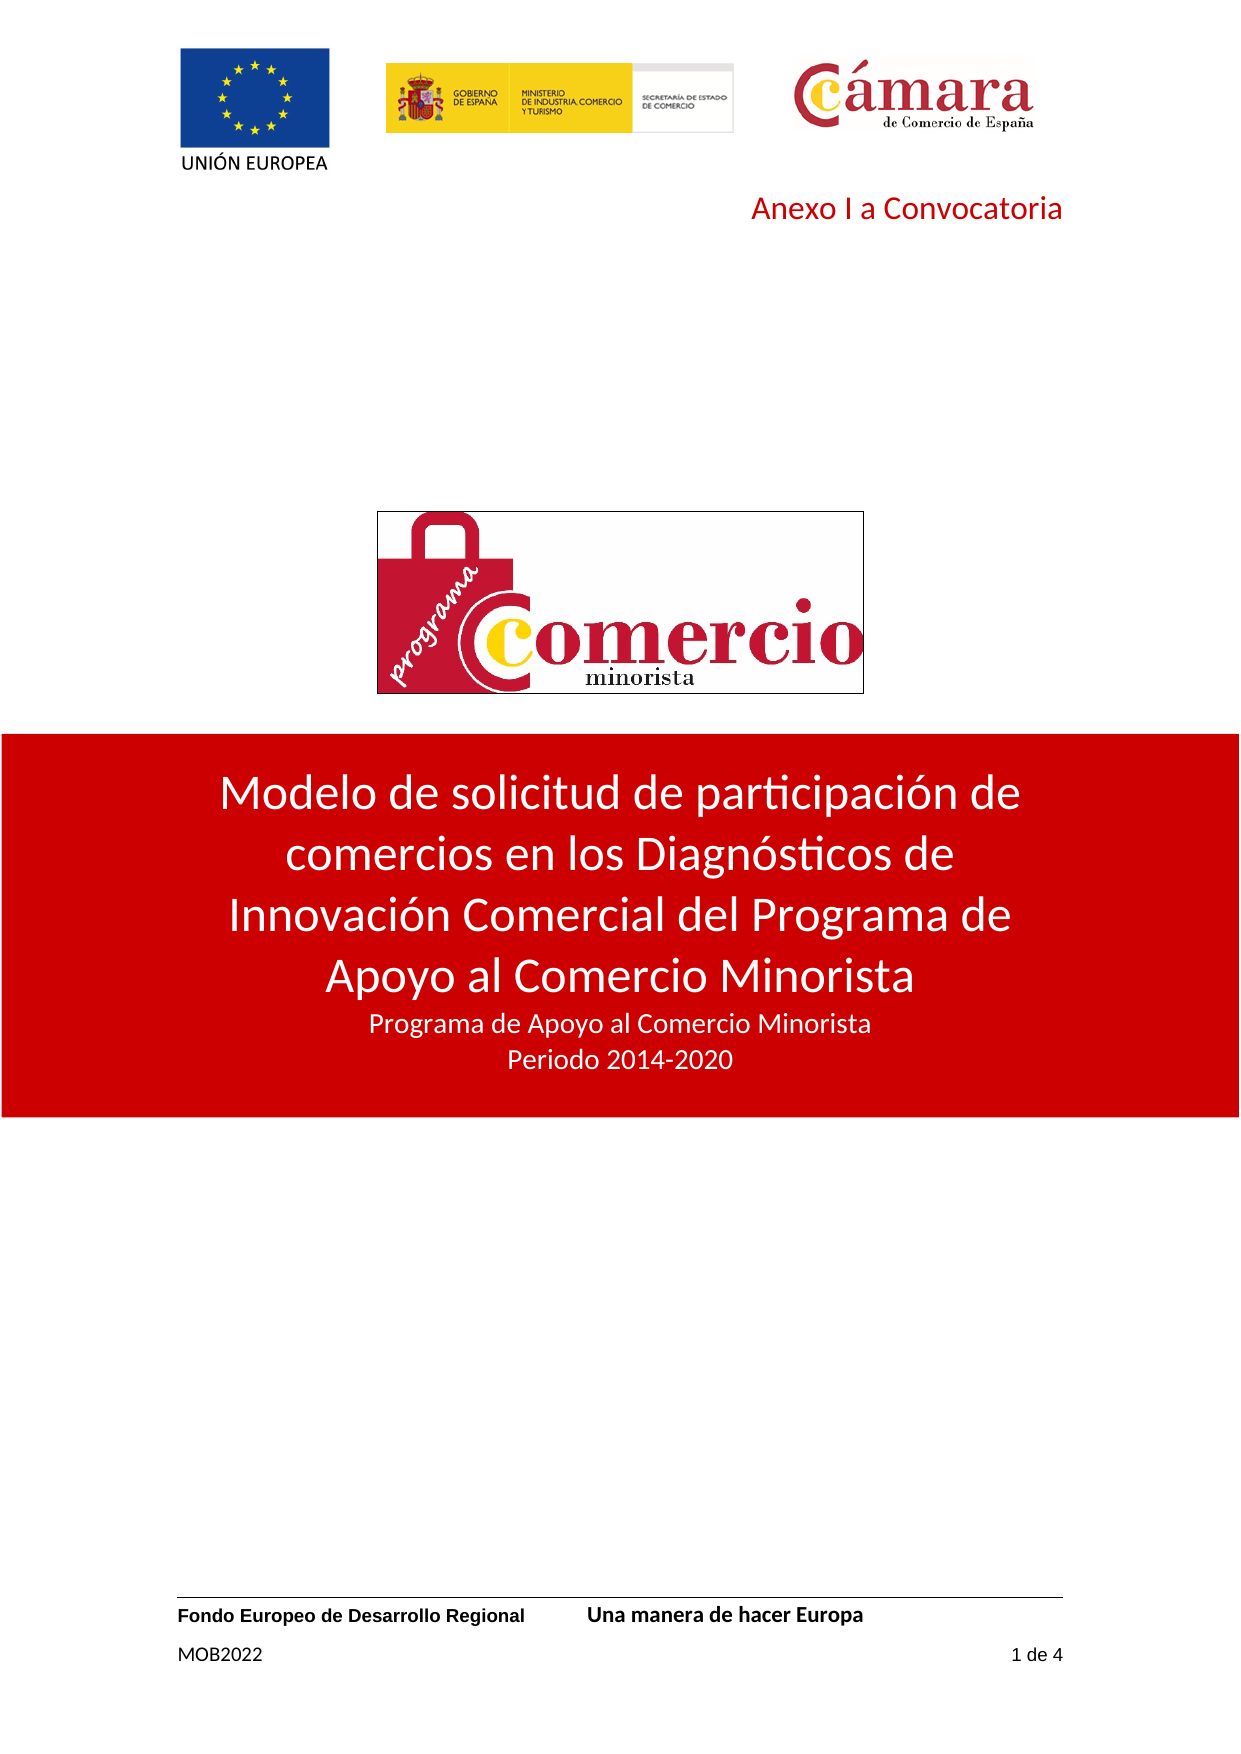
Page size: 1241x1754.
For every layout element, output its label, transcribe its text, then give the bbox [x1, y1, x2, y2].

picture [386, 63, 734, 133]
text Programa de Apoyo al Comercio Minorista [177, 1005, 1063, 1041]
picture [176, 44, 333, 175]
text Periodo 2014-2020 [177, 1041, 1063, 1076]
text Modelo de solicitud de participación de comercios en los Diagnósticos de Innovación Comercial del Programa de Apoyo al Comercio Minorista [177, 761, 1063, 1005]
picture [378, 512, 863, 693]
text Anexo I a Convocatoria [177, 187, 1063, 228]
picture [792, 57, 1035, 133]
